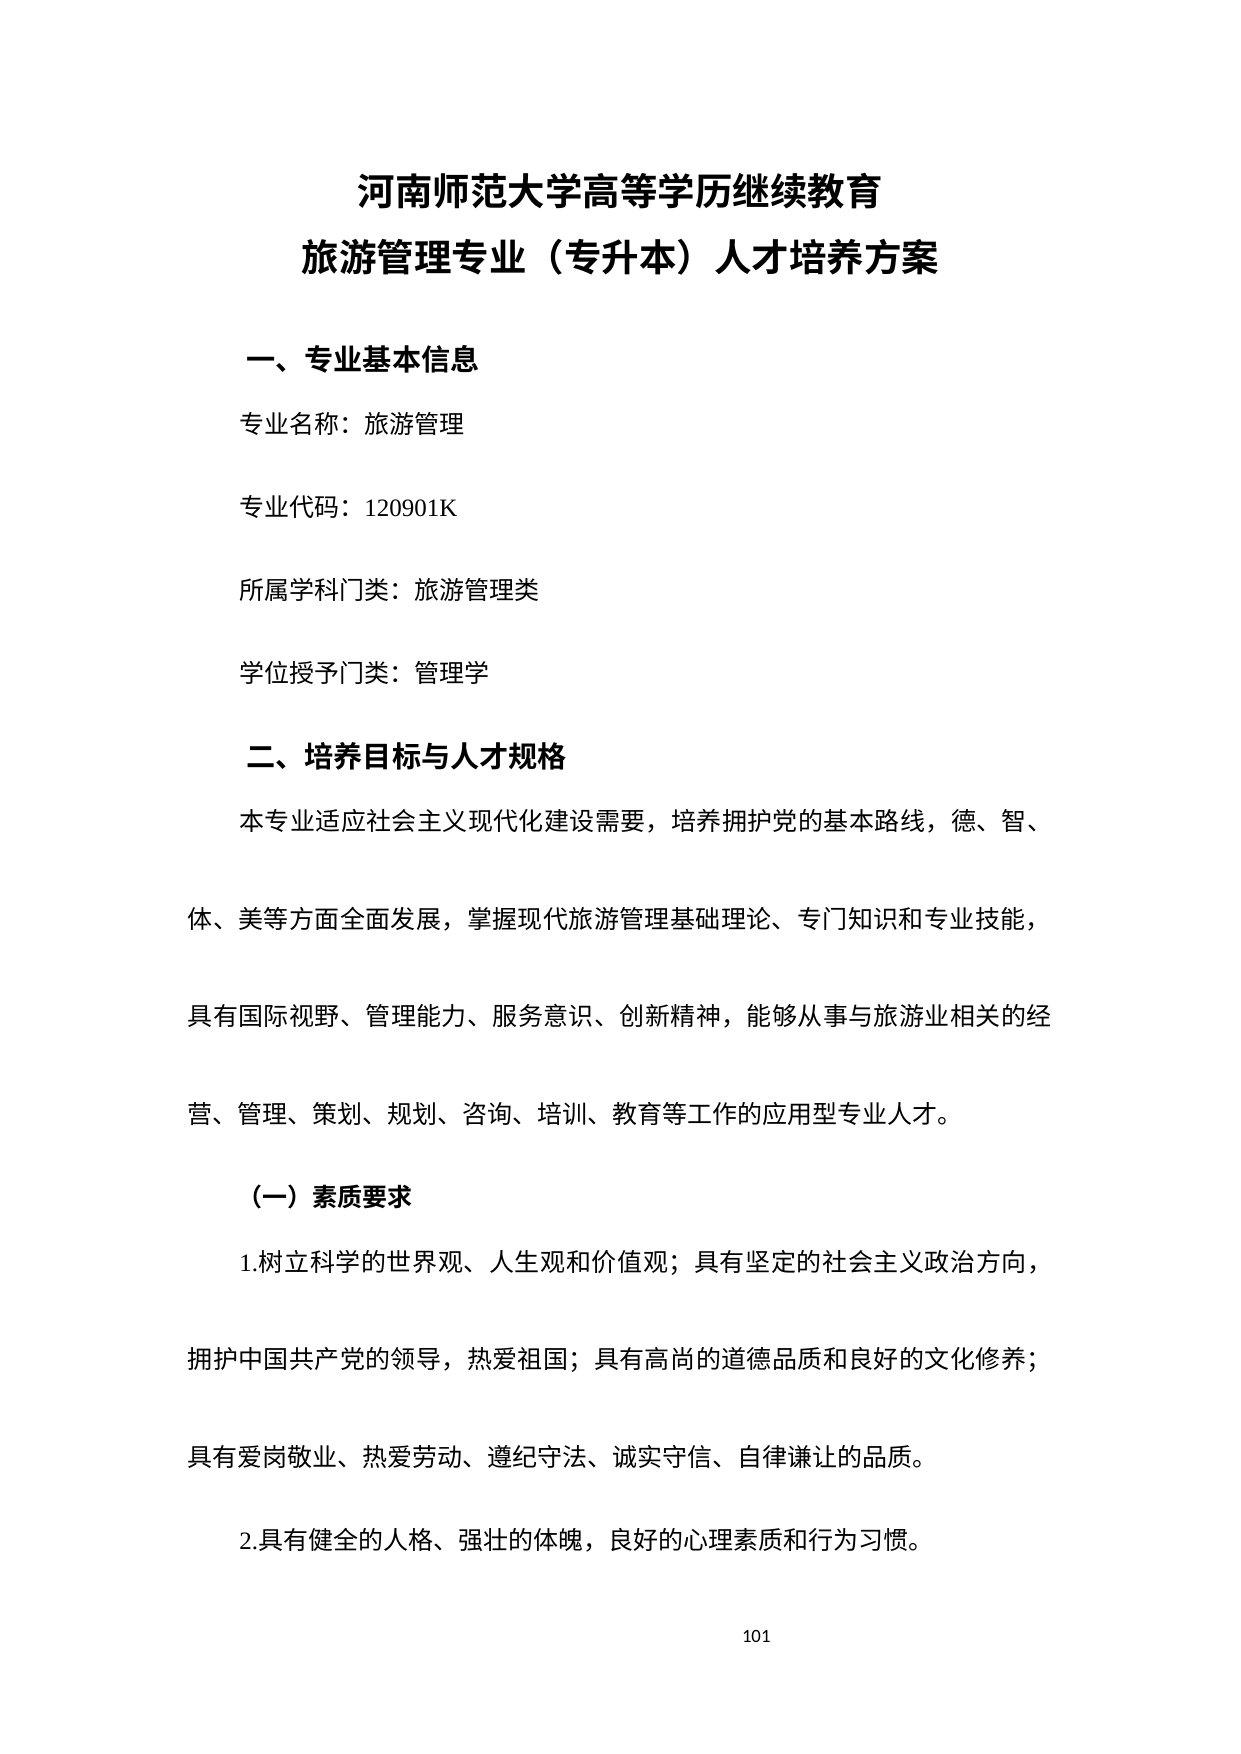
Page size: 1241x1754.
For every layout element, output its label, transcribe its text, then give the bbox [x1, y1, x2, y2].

text 专业名称：旅游管理 [187, 390, 1053, 455]
text 一、专业基本信息 [187, 325, 1053, 390]
text 二、培养目标与人才规格 [187, 722, 1053, 787]
text 2.具有健全的人格、强壮的体魄，良好的心理素质和行为习惯。 [187, 1506, 1053, 1571]
text 河南师范大学高等学历继续教育 [187, 162, 1053, 216]
text 所属学科门类：旅游管理类 [187, 556, 1053, 621]
text 1.树立科学的世界观、人生观和价值观；具有坚定的社会主义政治方向，拥护中国共产党的领导，热爱祖国；具有高尚的道德品质和良好的文化修养；具有爱岗敬业、热爱劳动、遵纪守法、诚实守信、自律谦让的品质。 [187, 1228, 1053, 1488]
text 专业代码：120901K [187, 473, 1053, 538]
text 本专业适应社会主义现代化建设需要，培养拥护党的基本路线，德、智、体、美等方面全面发展，掌握现代旅游管理基础理论、专门知识和专业技能，具有国际视野、管理能力、服务意识、创新精神，能够从事与旅游业相关的经营、管理、策划、规划、咨询、培训、教育等工作的应用型专业人才。 [187, 787, 1053, 1145]
subtitle 旅游管理专业（专升本）人才培养方案 [187, 222, 1053, 287]
text 学位授予门类：管理学 [187, 639, 1053, 704]
text （一）素质要求 [187, 1163, 1053, 1228]
